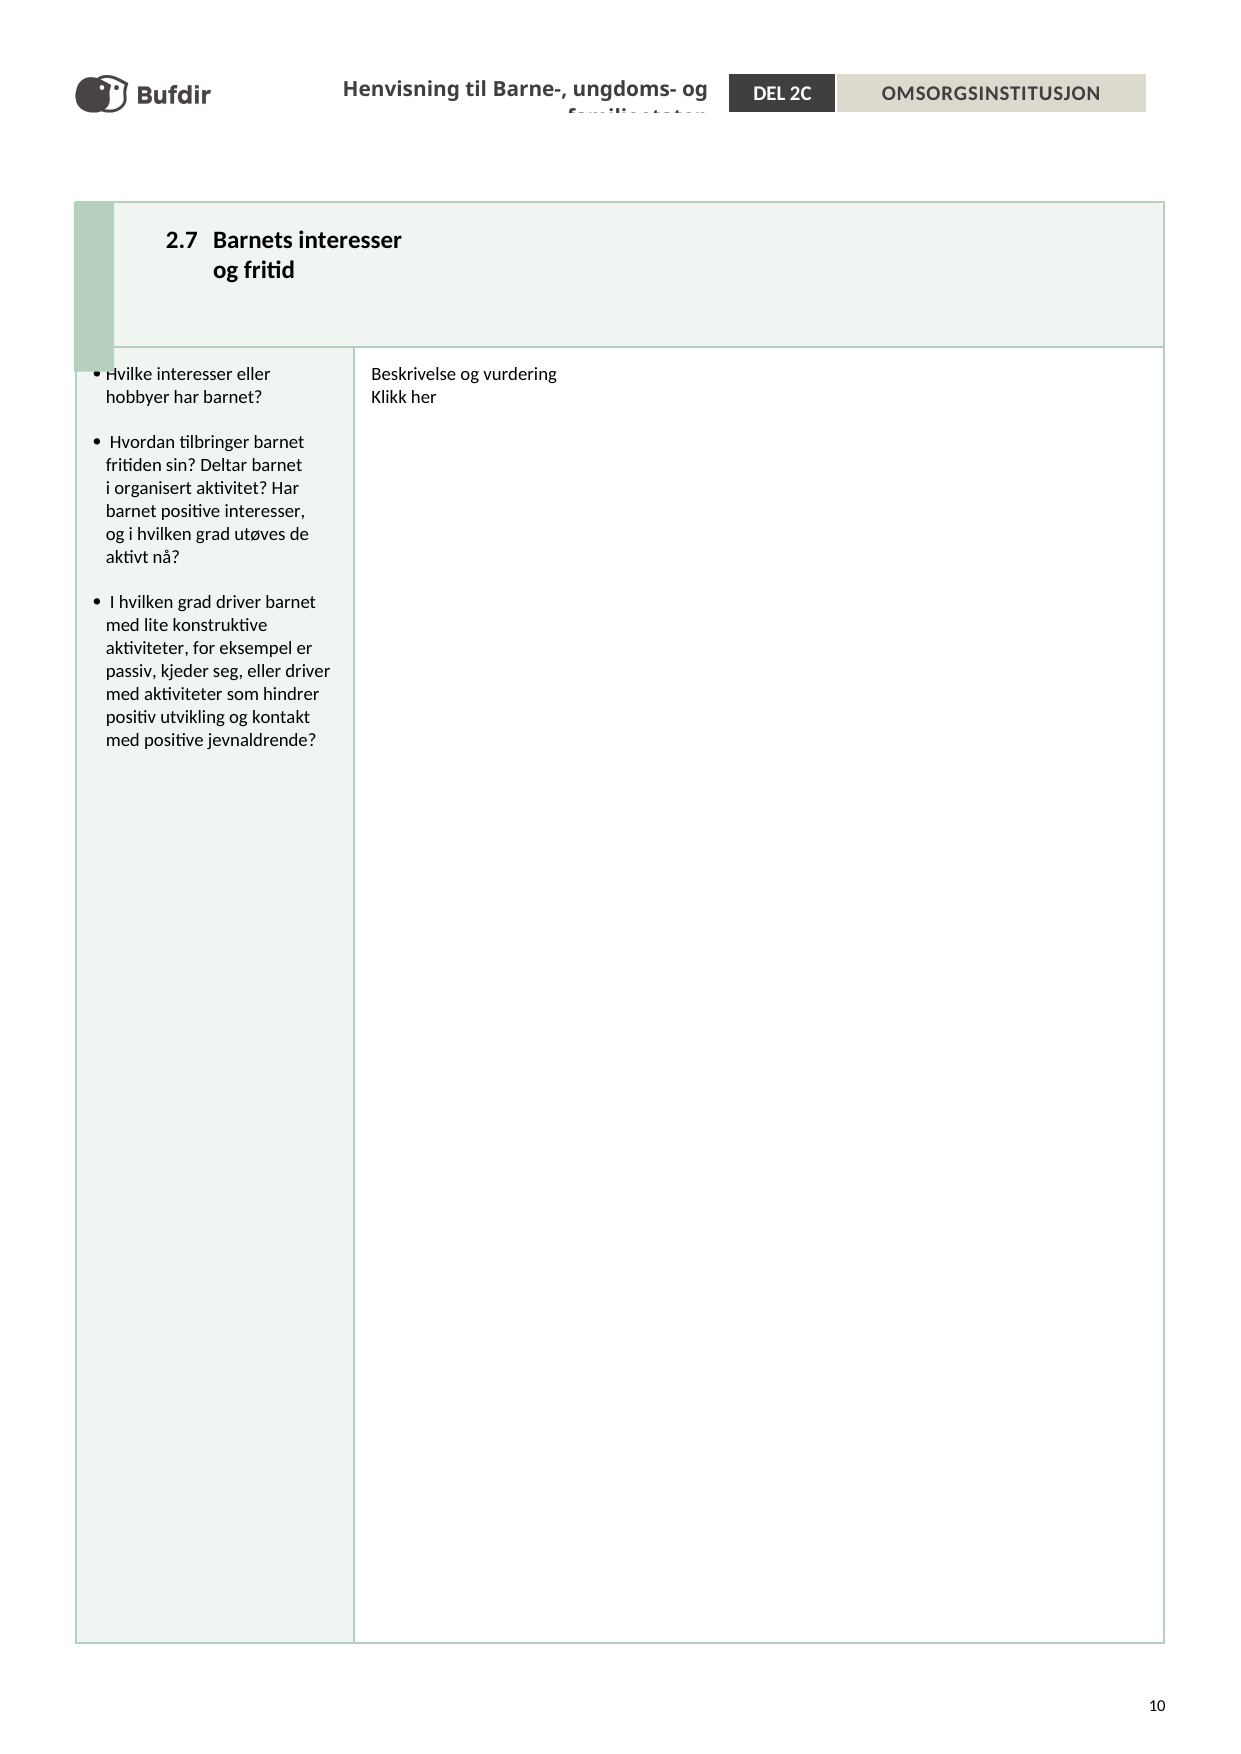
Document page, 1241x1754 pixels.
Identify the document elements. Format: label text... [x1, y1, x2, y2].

table_header 2.7 Barnets interesser og fritid [148, 203, 1163, 346]
picture [75, 75, 211, 113]
table_cell Hvilke interesser eller hobbyer har barnet? Hvordan tilbringer barnet fritiden sin? Deltar barnet i organisert aktivitet? Har barnet positive interesser, og i hvilken grad utøves de aktivt nå? I hvilken grad driver barnet med lite konstruktive aktiviteter, for eksempel er passiv, kjeder seg, eller driver med aktiviteter som hindrer positiv utvikling og kontakt med positive jevnaldrende? [77, 348, 353, 1642]
table_header [115, 203, 148, 346]
table_cell Beskrivelse og vurdering [355, 348, 1163, 1642]
